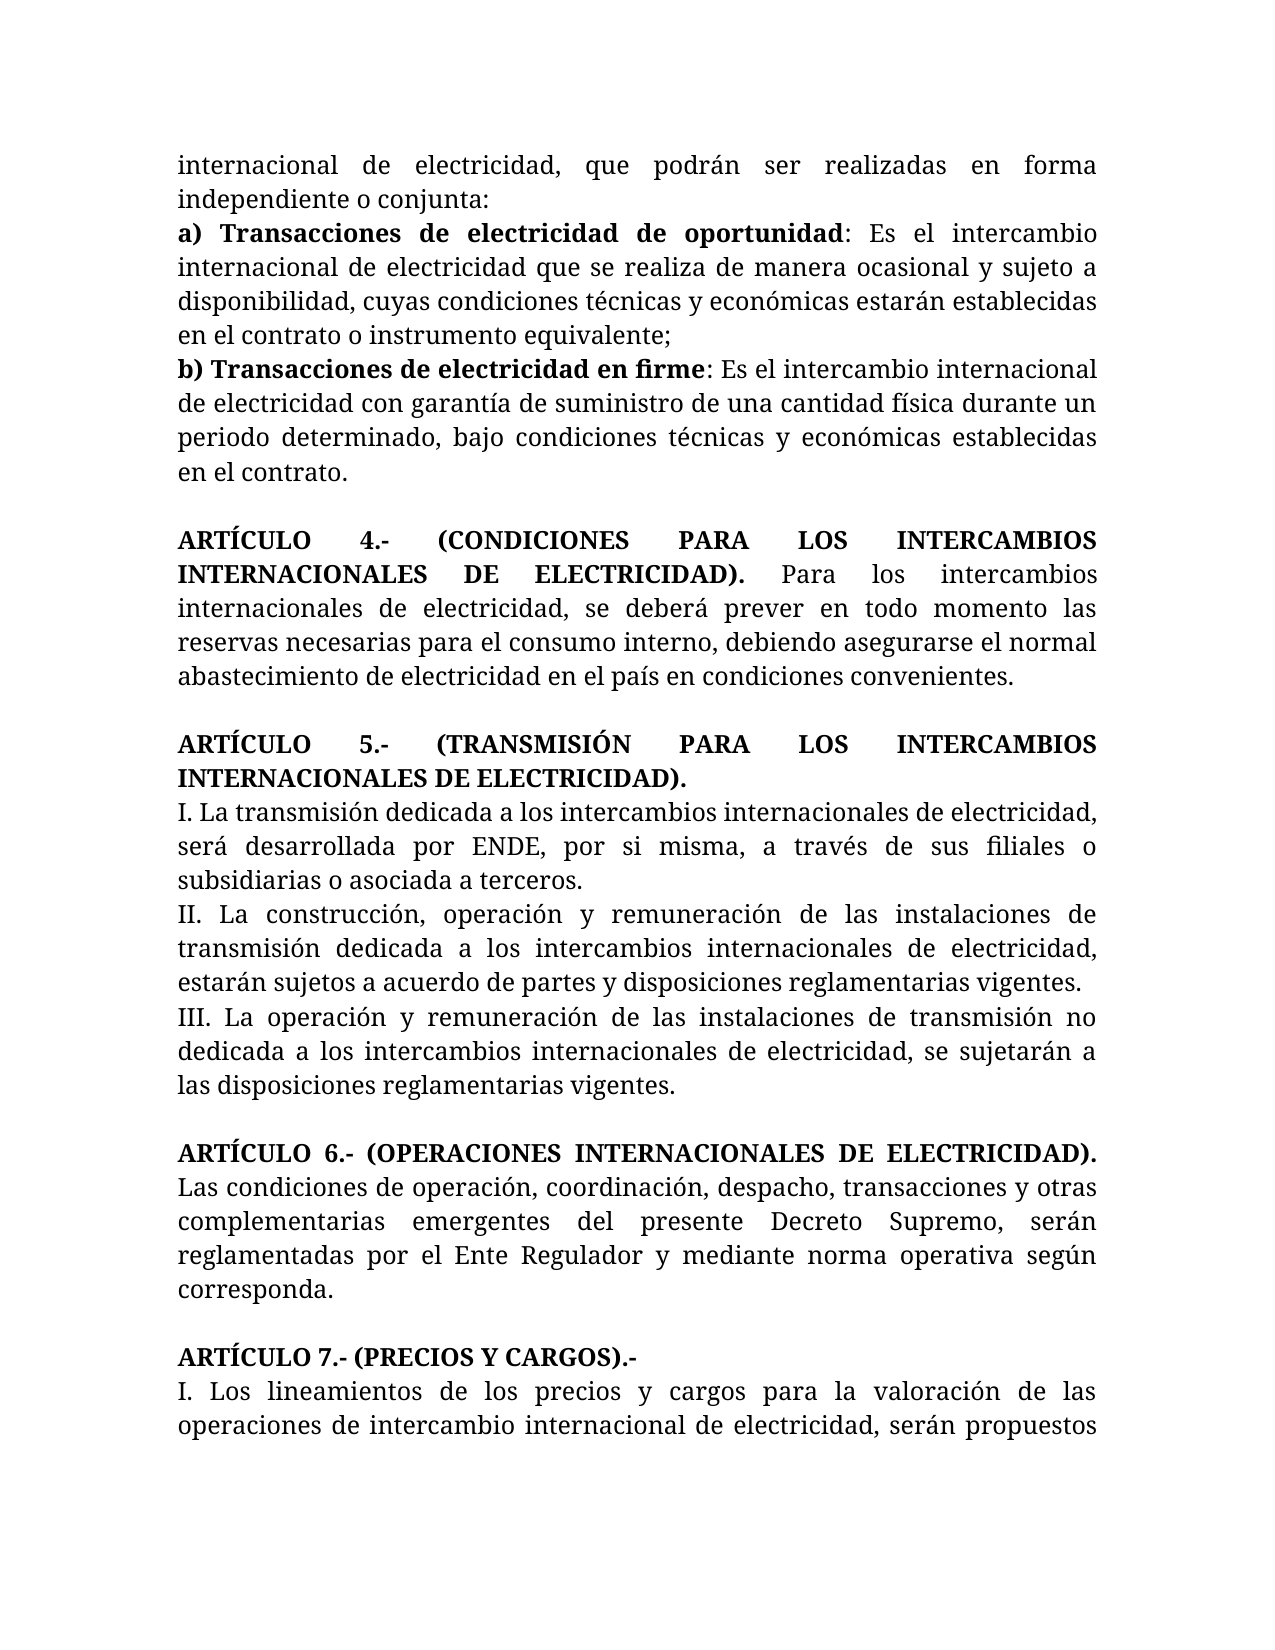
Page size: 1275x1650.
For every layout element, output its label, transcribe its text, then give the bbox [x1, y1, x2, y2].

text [177, 148, 1098, 216]
text b) Transacciones de electricidad en firme: Es el intercambio internacional de electricidad con garantía de suministro de una cantidad física durante un periodo determinado, bajo condiciones técnicas y económicas establecidas en el contrato. [177, 352, 1098, 488]
text a) Transacciones de electricidad de oportunidad: Es el intercambio internacional de electricidad que se realiza de manera ocasional y sujeto a disponibilidad, cuyas condiciones técnicas y económicas estarán establecidas en el contrato o instrumento equivalente; [177, 216, 1098, 352]
text ARTÍCULO 5.- (TRANSMISIÓN PARA LOS INTERCAMBIOS INTERNACIONALES DE ELECTRICIDAD). [177, 727, 1098, 795]
text I. La transmisión dedicada a los intercambios internacionales de electricidad, será desarrollada por ENDE, por si misma, a través de sus filiales o subsidiarias o asociada a terceros. [177, 795, 1098, 897]
text ARTÍCULO 4.- (CONDICIONES PARA LOS INTERCAMBIOS INTERNACIONALES DE ELECTRICIDAD). Para los intercambios internacionales de electricidad, se deberá prever en todo momento las reservas necesarias para el consumo interno, debiendo asegurarse el normal abastecimiento de electricidad en el país en condiciones convenientes. [177, 522, 1098, 693]
text III. La operación y remuneración de las instalaciones de transmisión no dedicada a los intercambios internacionales de electricidad, se sujetarán a las disposiciones reglamentarias vigentes. [177, 999, 1098, 1101]
text ARTÍCULO 7.- (PRECIOS Y CARGOS).- [177, 1340, 1098, 1374]
text II. La construcción, operación y remuneración de las instalaciones de transmisión dedicada a los intercambios internacionales de electricidad, estarán sujetos a acuerdo de partes y disposiciones reglamentarias vigentes. [177, 897, 1098, 999]
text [177, 1374, 1098, 1442]
text ARTÍCULO 6.- (OPERACIONES INTERNACIONALES DE ELECTRICIDAD). Las condiciones de operación, coordinación, despacho, transacciones y otras complementarias emergentes del presente Decreto Supremo, serán reglamentadas por el Ente Regulador y mediante norma operativa según corresponda. [177, 1135, 1098, 1306]
